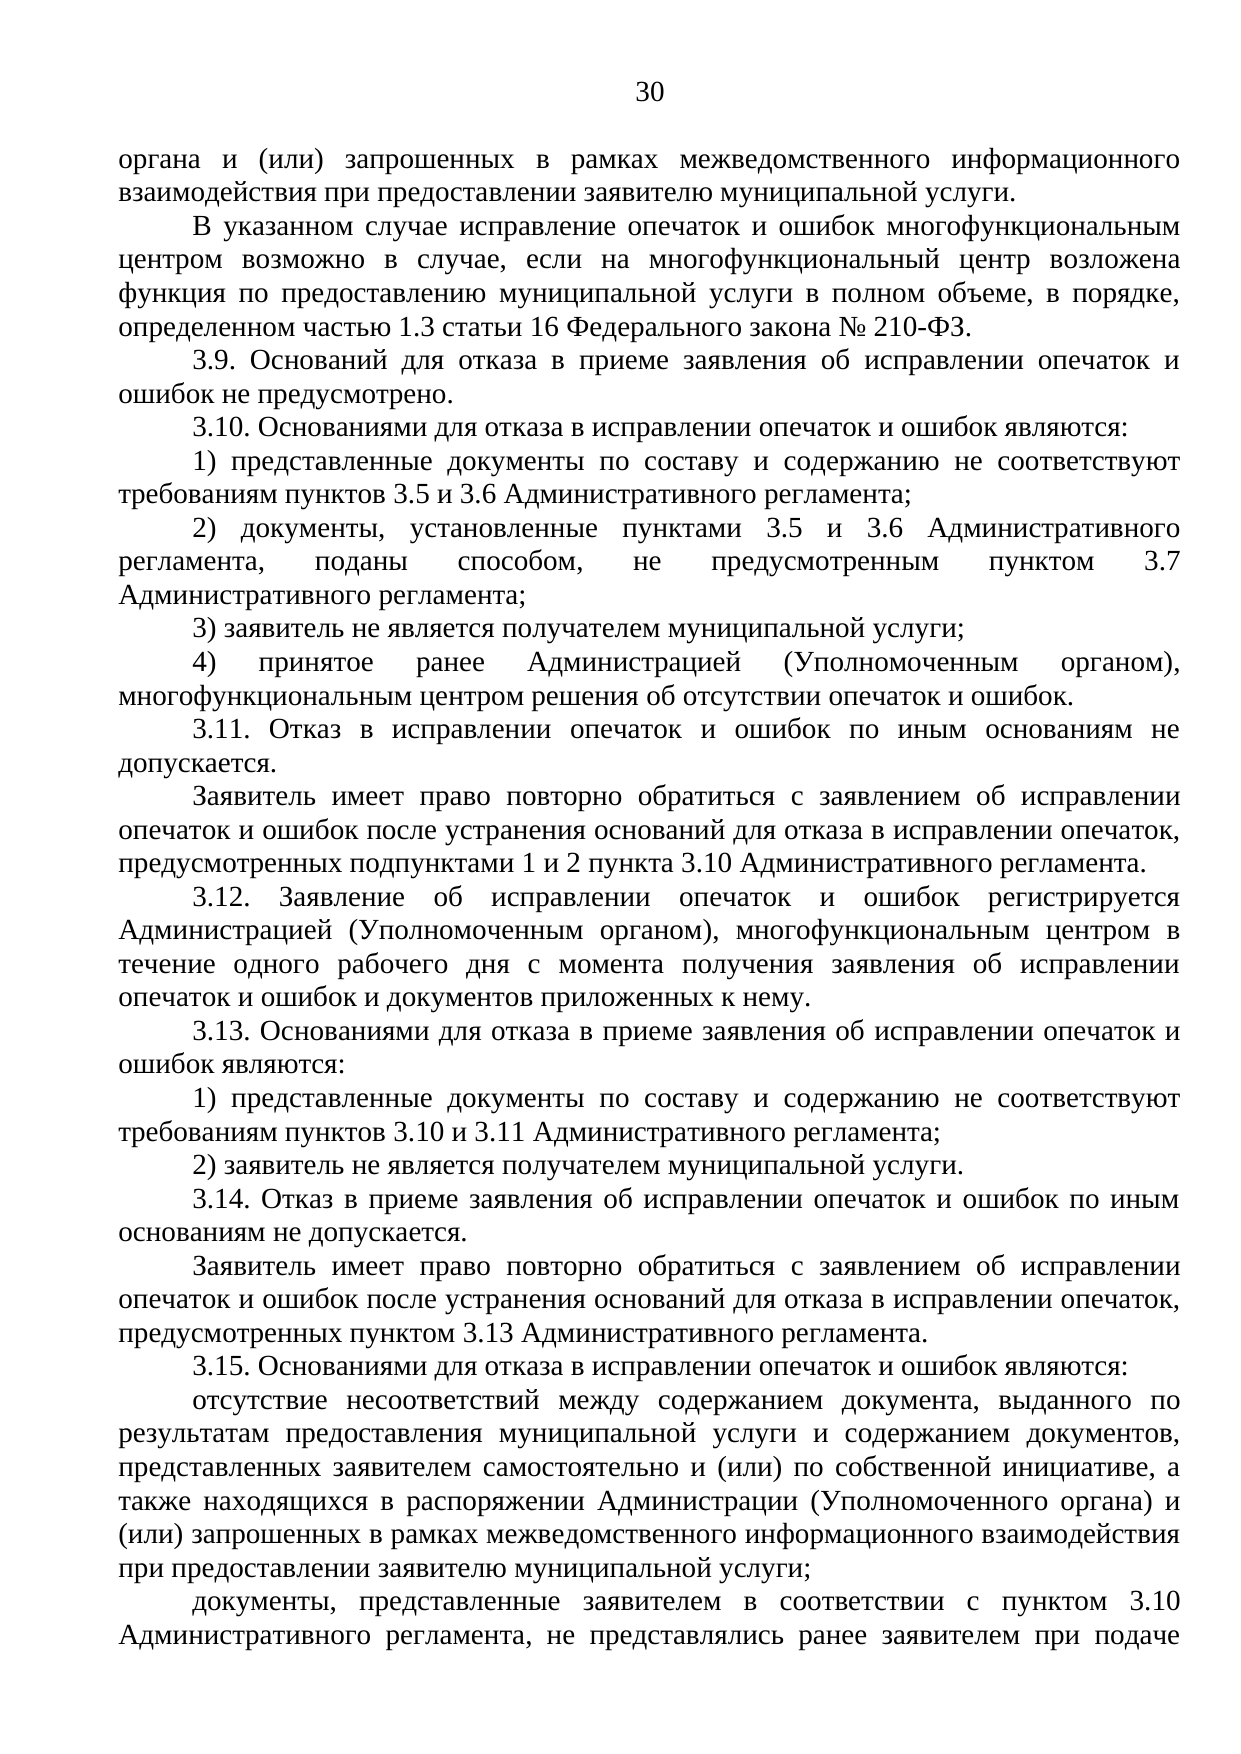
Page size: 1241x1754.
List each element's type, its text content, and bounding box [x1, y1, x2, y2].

text 3) заявитель не является получателем муниципальной услуги; [118, 611, 1181, 644]
text 3.9. Оснований для отказа в приеме заявления об исправлении опечаток и ошибок не предусмотрено. [118, 342, 1181, 409]
text 3.12. Заявление об исправлении опечаток и ошибок регистрируется Администрацией (Уполномоченным органом), многофункциональным центром в течение одного рабочего дня с момента получения заявления об исправлении опечаток и ошибок и документов приложенных к нему. [118, 879, 1181, 1013]
text 3.13. Основаниями для отказа в приеме заявления об исправлении опечаток и ошибок являются: [118, 1013, 1181, 1080]
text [118, 141, 1181, 208]
text 1) представленные документы по составу и содержанию не соответствуют требованиям пунктов 3.5 и 3.6 Административного регламента; [118, 443, 1181, 510]
text 2) заявитель не является получателем муниципальной услуги. [118, 1147, 1181, 1181]
text отсутствие несоответствий между содержанием документа, выданного по результатам предоставления муниципальной услуги и содержанием документов, представленных заявителем самостоятельно и (или) по собственной инициативе, а также находящихся в распоряжении Администрации (Уполномоченного органа) и (или) запрошенных в рамках межведомственного информационного взаимодействия при предоставлении заявителю муниципальной услуги; [118, 1382, 1181, 1583]
text 3.11. Отказ в исправлении опечаток и ошибок по иным основаниям не допускается. [118, 711, 1181, 778]
text В указанном случае исправление опечаток и ошибок многофункциональным центром возможно в случае, если на многофункциональный центр возложена функция по предоставлению муниципальной услуги в полном объеме, в порядке, определенном частью 1.3 статьи 16 Федерального закона № 210-ФЗ. [118, 208, 1181, 342]
text 4) принятое ранее Администрацией (Уполномоченным органом), многофункциональным центром решения об отсутствии опечаток и ошибок. [118, 644, 1181, 711]
text 2) документы, установленные пунктами 3.5 и 3.6 Административного регламента, поданы способом, не предусмотренным пунктом 3.7 Административного регламента; [118, 510, 1181, 611]
text Заявитель имеет право повторно обратиться с заявлением об исправлении опечаток и ошибок после устранения оснований для отказа в исправлении опечаток, предусмотренных подпунктами 1 и 2 пункта 3.10 Административного регламента. [118, 778, 1181, 879]
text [118, 1583, 1181, 1650]
text 3.10. Основаниями для отказа в исправлении опечаток и ошибок являются: [118, 409, 1181, 443]
text 3.15. Основаниями для отказа в исправлении опечаток и ошибок являются: [118, 1348, 1181, 1382]
text Заявитель имеет право повторно обратиться с заявлением об исправлении опечаток и ошибок после устранения оснований для отказа в исправлении опечаток, предусмотренных пунктом 3.13 Административного регламента. [118, 1248, 1181, 1348]
text 3.14. Отказ в приеме заявления об исправлении опечаток и ошибок по иным основаниям не допускается. [118, 1181, 1181, 1248]
text 1) представленные документы по составу и содержанию не соответствуют требованиям пунктов 3.10 и 3.11 Административного регламента; [118, 1080, 1181, 1147]
